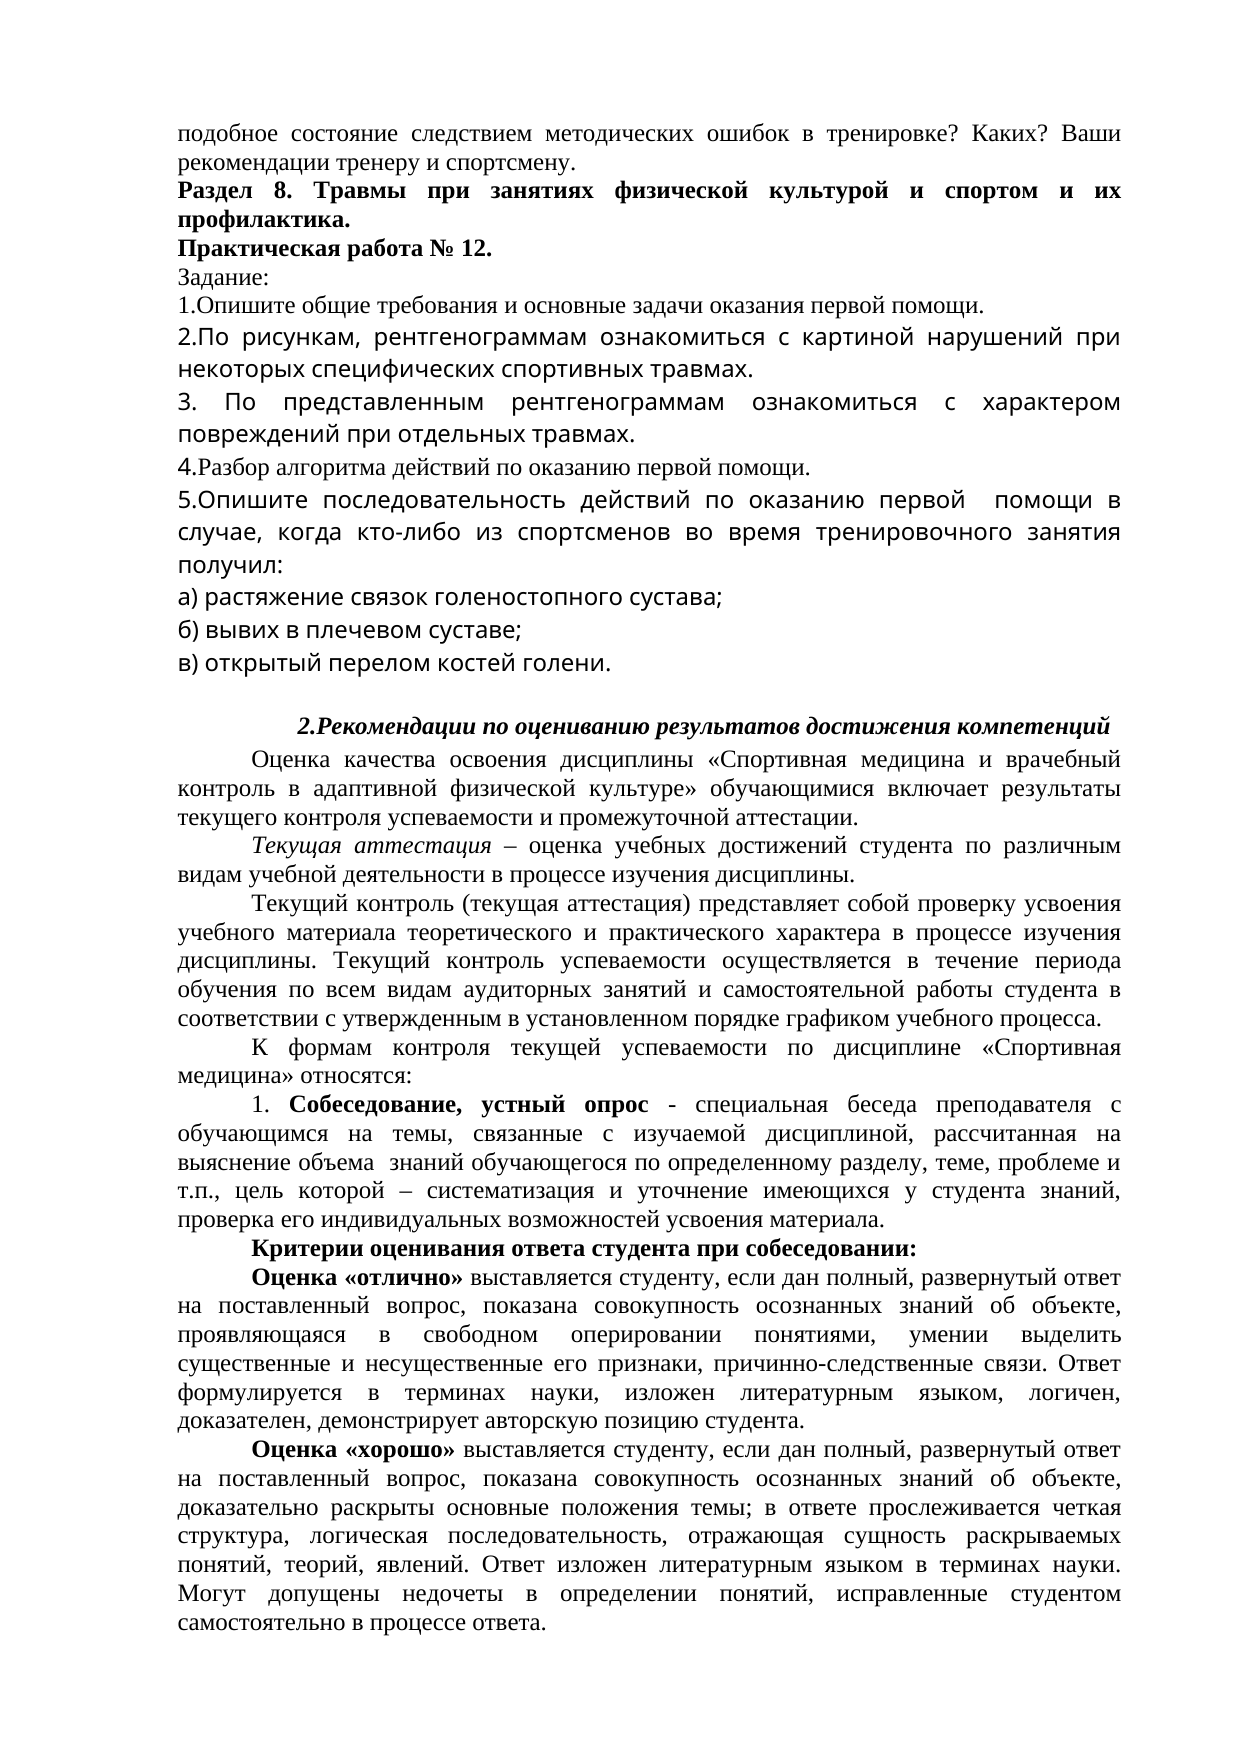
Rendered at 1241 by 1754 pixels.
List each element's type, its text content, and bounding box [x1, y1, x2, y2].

text Критерии оценивания ответа студента при собеседовании: [177, 1233, 1122, 1262]
text в) открытый перелом костей голени. [177, 645, 1122, 678]
text 1.Опишите общие требования и основные задачи оказания первой помощи. [177, 291, 1122, 319]
text а) растяжение связок голеностопного сустава; [177, 580, 1122, 613]
text 5.Опишите последовательность действий по оказанию первой помощи в случае, когда кто-либо из спортсменов во время тренировочного занятия получил: [177, 482, 1122, 580]
text Практическая работа № 12. [177, 233, 1122, 262]
text 2.По рисункам, рентгенограммам ознакомиться с картиной нарушений при некоторых специфических спортивных травмах. [177, 319, 1122, 384]
text 3. По представленным рентгенограммам ознакомиться с характером повреждений при отдельных травмах. [177, 384, 1122, 450]
text Задание: [177, 262, 1122, 291]
text Текущий контроль (текущая аттестация) представляет собой проверку усвоения учебного материала теоретического и практического характера в процессе изучения дисциплины. Текущий контроль успеваемости осуществляется в течение периода обучения по всем видам аудиторных занятий и самостоятельной работы студента в соответствии с утвержденным в установленном порядке графиком учебного процесса. [177, 888, 1122, 1032]
text Оценка качества освоения дисциплины «Спортивная медицина и врачебный контроль в адаптивной физической культуре» обучающимися включает результаты текущего контроля успеваемости и промежуточной аттестации. [177, 744, 1122, 830]
text Оценка «отлично» выставляется студенту, если дан полный, развернутый ответ на поставленный вопрос, показана совокупность осознанных знаний об объекте, проявляющаяся в свободном оперировании понятиями, умении выделить существенные и несущественные его признаки, причинно-следственные связи. Ответ формулируется в терминах науки, изложен литературным языком, логичен, доказателен, демонстрирует авторскую позицию студента. [177, 1262, 1122, 1434]
text Оценка «хорошо» выставляется студенту, если дан полный, развернутый ответ на поставленный вопрос, показана совокупность осознанных знаний об объекте, доказательно раскрыты основные положения темы; в ответе прослеживается четкая структура, логическая последовательность, отражающая сущность раскрываемых понятий, теорий, явлений. Ответ изложен литературным языком в терминах науки. Могут допущены недочеты в определении понятий, исправленные студентом самостоятельно в процессе ответа. [177, 1434, 1122, 1635]
text б) вывих в плечевом суставе; [177, 613, 1122, 645]
text Раздел 8. Травмы при занятиях физической культурой и спортом и их профилактика. [177, 176, 1122, 233]
text 2.Рекомендации по оцениванию результатов достижения компетенций [288, 711, 1122, 740]
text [177, 118, 1122, 176]
text 1. Собеседование, устный опрос - специальная беседа преподавателя с обучающимся на темы, связанные с изучаемой дисциплиной, рассчитанная на выяснение объема знаний обучающегося по определенному разделу, теме, проблеме и т.п., цель которой – систематизация и уточнение имеющихся у студента знаний, проверка его индивидуальных возможностей усвоения материала. [177, 1089, 1122, 1233]
text Текущая аттестация – оценка учебных достижений студента по различным видам учебной деятельности в процессе изучения дисциплины. [177, 830, 1122, 888]
text 4.Разбор алгоритма действий по оказанию первой помощи. [177, 450, 1122, 482]
text К формам контроля текущей успеваемости по дисциплине «Спортивная медицина» относятся: [177, 1032, 1122, 1089]
